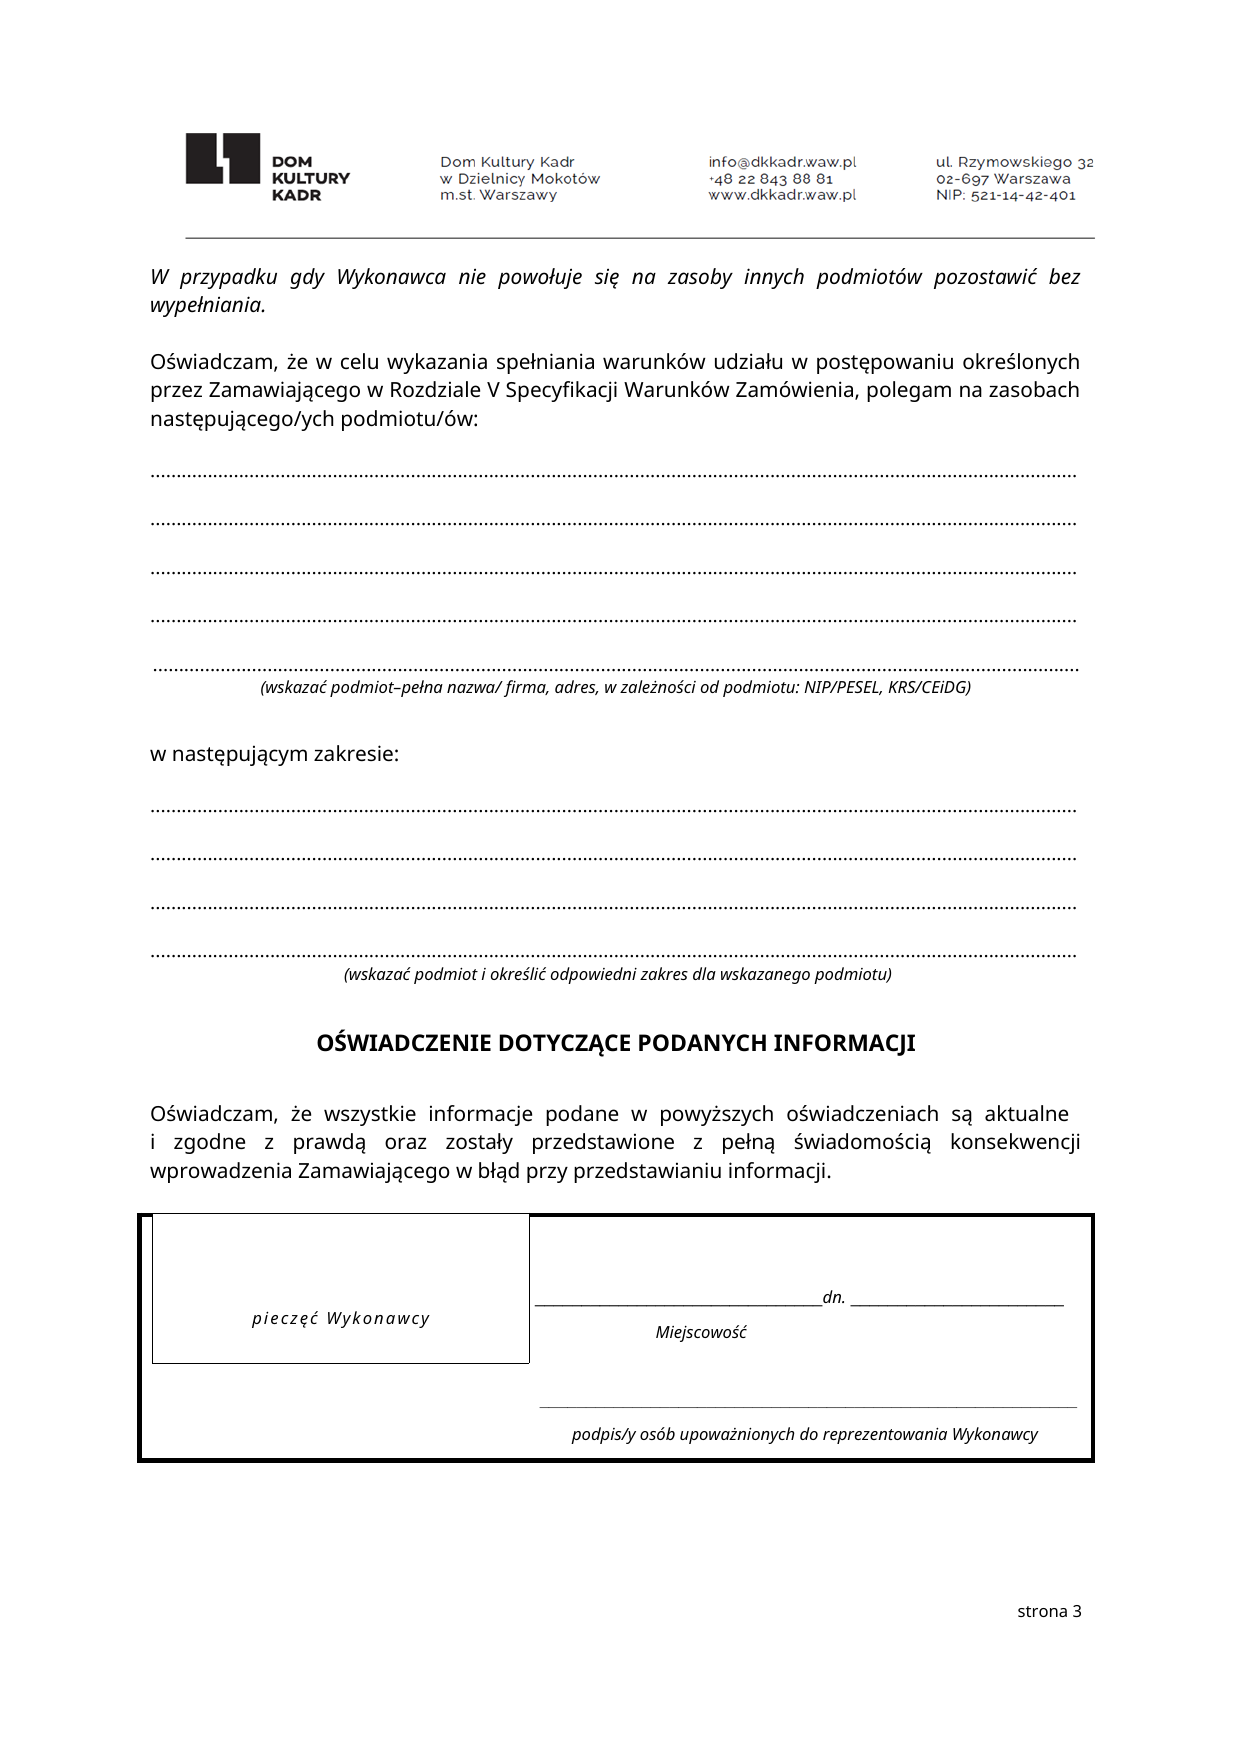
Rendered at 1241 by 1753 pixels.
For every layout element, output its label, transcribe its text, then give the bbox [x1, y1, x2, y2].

text w następującym zakresie: [150, 739, 1082, 768]
text .................................................................................................................................................................................. [150, 603, 1082, 627]
text .................................................................................................................................................................................. (wskazać podmiot–pełna nazwa/ firma, adres, w zależności od podmiotu: NIP/PESEL, KRS/CEiDG) [150, 652, 1082, 698]
text .................................................................................................................................................................................. [150, 457, 1082, 482]
table_header _______________________________dn. _______________________ Miejscowość __________________________________________________________ podpis/y osób upoważnionych do reprezentowania Wykonawcy [495, 1217, 1091, 1458]
text .................................................................................................................................................................................. [150, 793, 1082, 817]
text OŚWIADCZENIE DOTYCZĄCE PODANYCH INFORMACJI [150, 1026, 1082, 1058]
text W przypadku gdy Wykonawca nie powołuje się na zasoby innych podmiotów pozostawić bez wypełniania. [150, 262, 1082, 319]
text .................................................................................................................................................................................. [150, 938, 1082, 962]
text (wskazać podmiot i określić odpowiedni zakres dla wskazanego podmiotu) [150, 962, 1082, 985]
text .................................................................................................................................................................................. [150, 554, 1082, 579]
text Oświadczam, że wszystkie informacje podane w powyższych oświadczeniach są aktualne i zgodne z prawdą oraz zostały przedstawione z pełną świadomością konsekwencji wprowadzenia Zamawiającego w błąd przy przedstawianiu informacji. [150, 1099, 1082, 1184]
table_header [142, 1217, 494, 1458]
text .................................................................................................................................................................................. [150, 841, 1082, 865]
picture [46, 73, 1234, 262]
text .................................................................................................................................................................................. [150, 506, 1082, 530]
text Oświadczam, że w celu wykazania spełniania warunków udziału w postępowaniu określonych przez Zamawiającego w Rozdziale V Specyfikacji Warunków Zamówienia, polegam na zasobach następującego/ych podmiotu/ów: [150, 347, 1082, 432]
text .................................................................................................................................................................................. [150, 890, 1082, 914]
